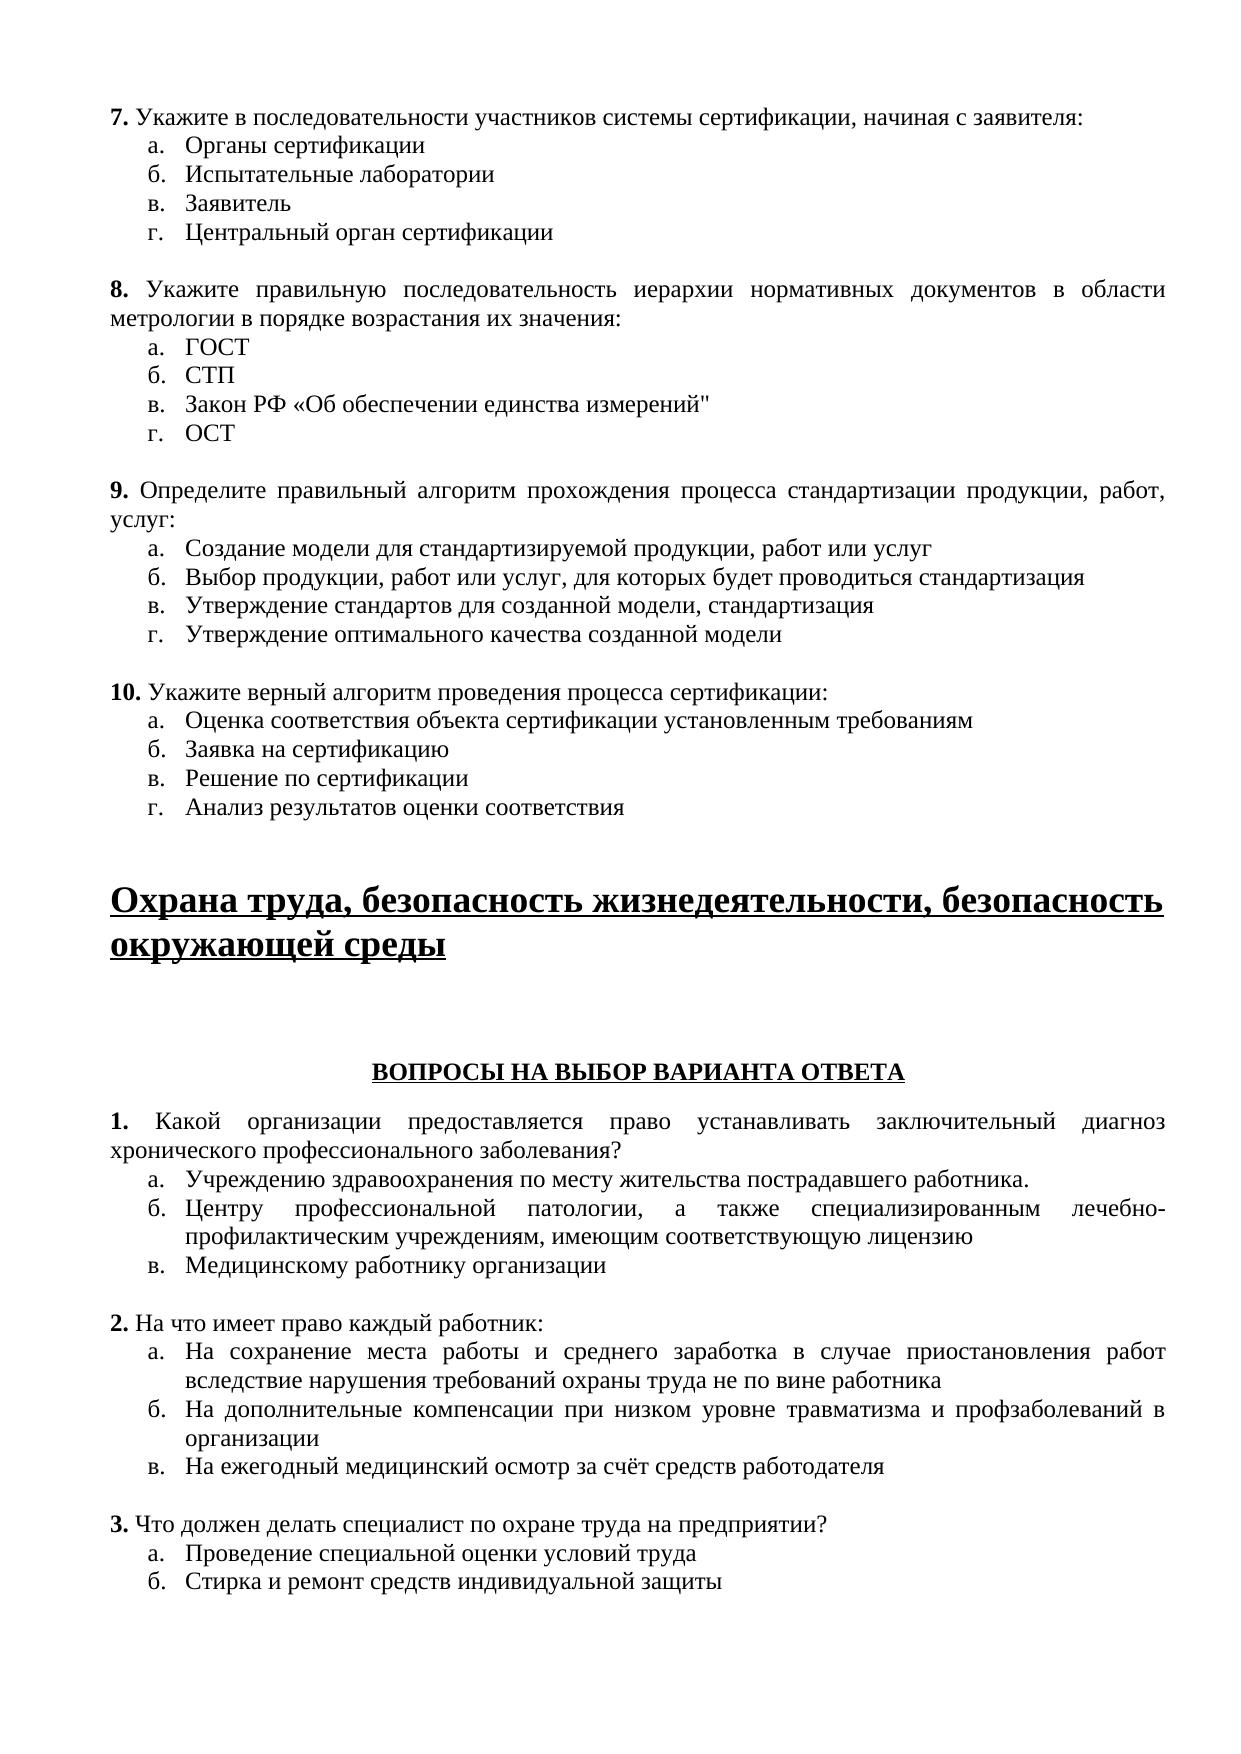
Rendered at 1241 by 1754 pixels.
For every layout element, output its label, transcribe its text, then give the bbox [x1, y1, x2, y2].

list На ежегодный медицинский осмотр за счёт средств работодателя [147, 1451, 1167, 1480]
list Утверждение стандартов для созданной модели, стандартизация [147, 590, 1167, 619]
text 8. Укажите правильную последовательность иерархии нормативных документов в области метрологии в порядке возрастания их значения: [110, 274, 1167, 332]
list Закон РФ «Об обеспечении единства измерений" [147, 389, 1167, 418]
list Заявитель [147, 188, 1167, 217]
list Центральный орган сертификации [147, 217, 1167, 245]
text 2. На что имеет право каждый работник: [110, 1308, 1167, 1336]
list СТП [147, 360, 1167, 389]
list На сохранение места работы и среднего заработка в случае приостановления работ вследствие нарушения требований охраны труда не по вине работника [147, 1336, 1167, 1394]
list Решение по сертификации [147, 763, 1167, 792]
text 7. Укажите в последовательности участников системы сертификации, начиная с заявителя: [110, 102, 1167, 130]
text Охрана труда, безопасность жизнедеятельности, безопасность окружающей среды [110, 878, 1167, 964]
list Учреждению здравоохранения по месту жительства пострадавшего работника. [147, 1164, 1167, 1193]
list На дополнительные компенсации при низком уровне травматизма и профзаболеваний в организации [147, 1394, 1167, 1451]
list Анализ результатов оценки соответствия [147, 792, 1167, 820]
list Центру профессиональной патологии, а также специализированным лечебно-профилактическим учреждениям, имеющим соответствующую лицензию [147, 1193, 1167, 1250]
list Создание модели для стандартизируемой продукции, работ или услуг [147, 533, 1167, 562]
text 10. Укажите верный алгоритм проведения процесса сертификации: [110, 677, 1167, 705]
list ГОСТ [147, 332, 1167, 360]
text 3. Что должен делать специалист по охране труда на предприятии? [110, 1509, 1167, 1538]
list Выбор продукции, работ или услуг, для которых будет проводиться стандартизация [147, 562, 1167, 590]
list Испытательные лаборатории [147, 159, 1167, 188]
list Утверждение оптимального качества созданной модели [147, 619, 1167, 648]
list Оценка соответствия объекта сертификации установленным требованиям [147, 705, 1167, 734]
list Стирка и ремонт средств индивидуальной защиты [147, 1566, 1167, 1595]
text ВОПРОСЫ НА ВЫБОР ВАРИАНТА ОТВЕТА [110, 1057, 1167, 1086]
text 1. Какой организации предоставляется право устанавливать заключительный диагноз хронического профессионального заболевания? [110, 1106, 1167, 1164]
list Заявка на сертификацию [147, 734, 1167, 763]
text 9. Определите правильный алгоритм прохождения процесса стандартизации продукции, работ, услуг: [110, 475, 1167, 533]
list Органы сертификации [147, 130, 1167, 159]
list ОСТ [147, 418, 1167, 447]
list Медицинскому работнику организации [147, 1250, 1167, 1279]
list Проведение специальной оценки условий труда [147, 1538, 1167, 1566]
